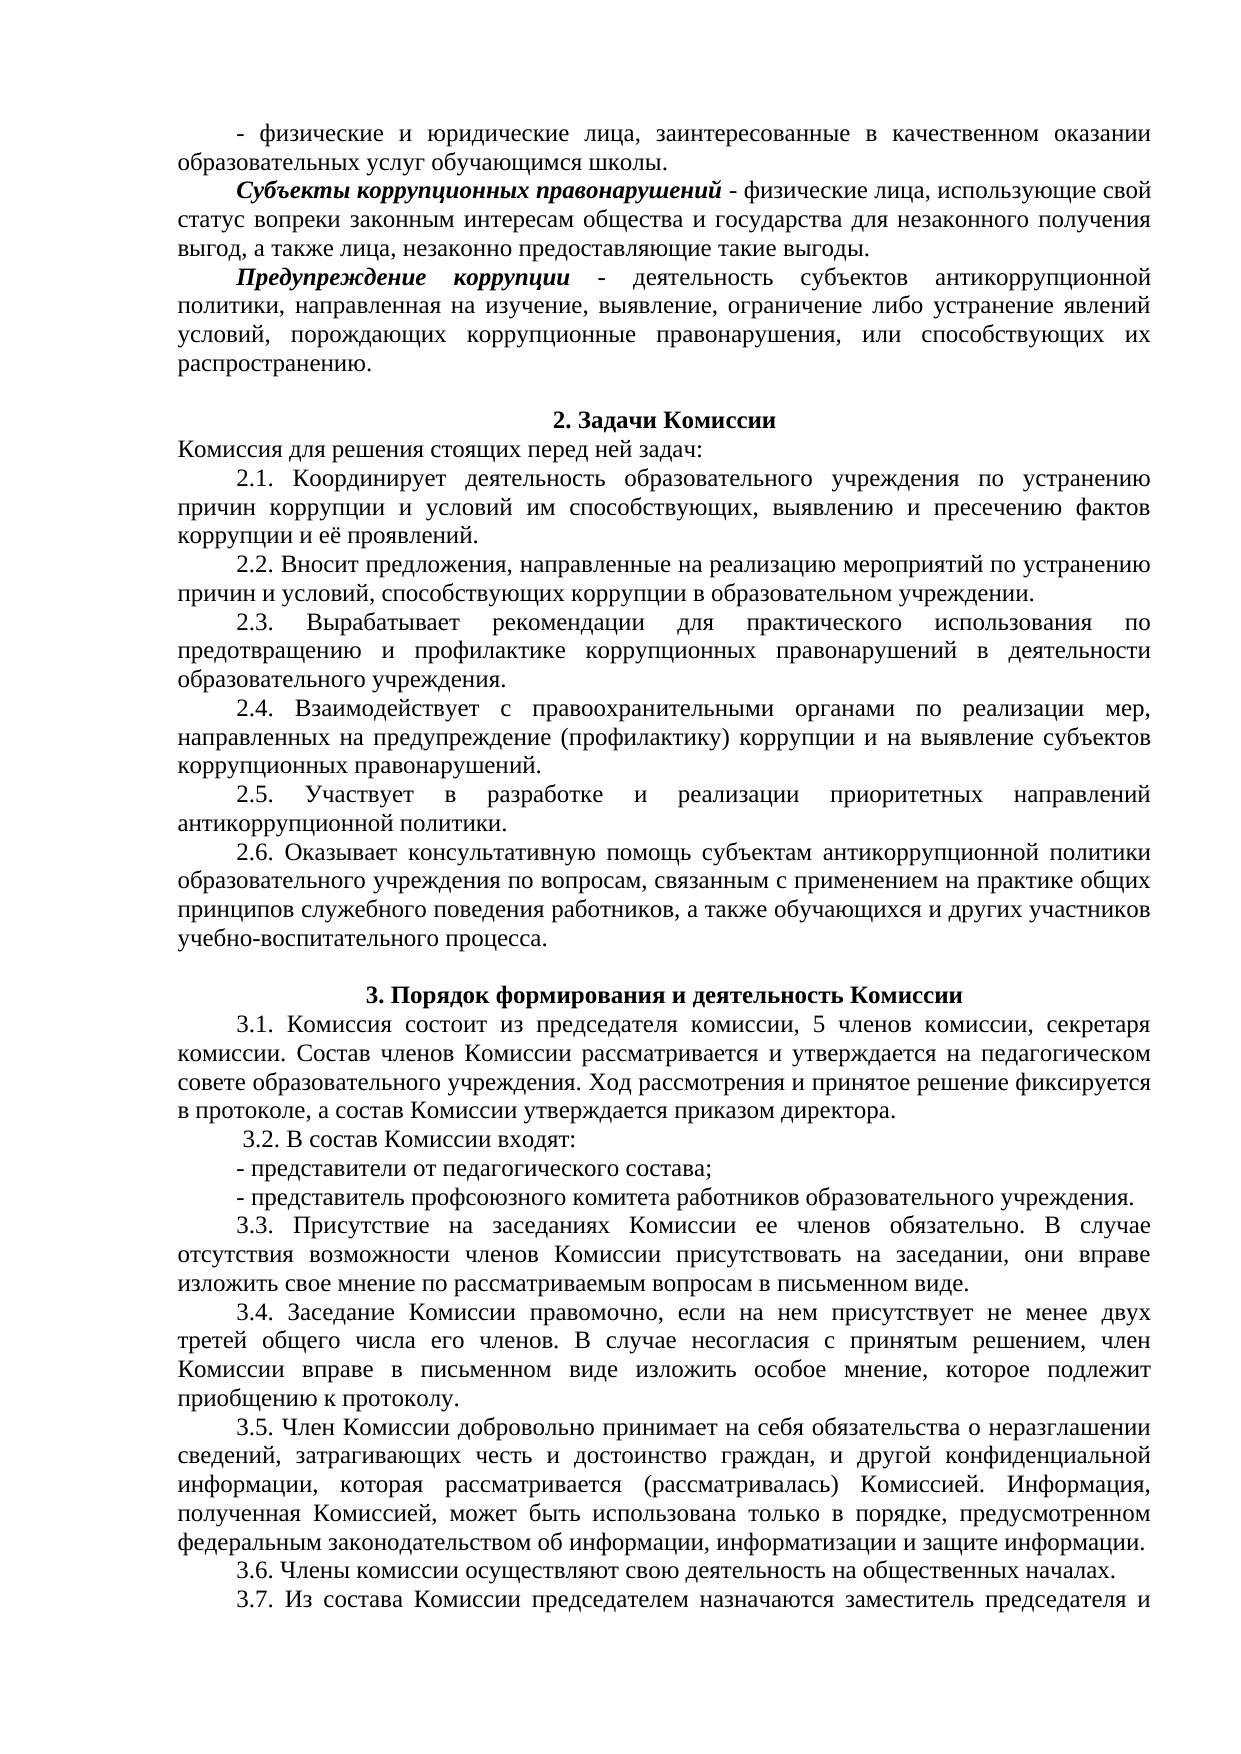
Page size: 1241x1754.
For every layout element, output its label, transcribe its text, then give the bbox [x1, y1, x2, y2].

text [177, 1584, 1152, 1613]
text 2.3. Вырабатывает рекомендации для практического использования по предотвращению и профилактике коррупционных правонарушений в деятельности образовательного учреждения. [177, 607, 1152, 693]
text 3.1. Комиссия состоит из председателя комиссии, 5 членов комиссии, секретаря комиссии. Состав членов Комиссии рассматривается и утверждается на педагогическом совете образовательного учреждения. Ход рассмотрения и принятое решение фиксируется в протоколе, а состав Комиссии утверждается приказом директора. [177, 1009, 1152, 1124]
text - представитель профсоюзного комитета работников образовательного учреждения. [177, 1182, 1152, 1211]
text 3.6. Члены комиссии осуществляют свою деятельность на общественных началах. [177, 1556, 1152, 1584]
text - представители от педагогического состава; [177, 1153, 1152, 1182]
text 3.5. Член Комиссии добровольно принимает на себя обязательства о неразглашении сведений, затрагивающих честь и достоинство граждан, и другой конфиденциальной информации, которая рассматривается (рассматривалась) Комиссией. Информация, полученная Комиссией, может быть использована только в порядке, предусмотренном федеральным законодательством об информации, информатизации и защите информации. [177, 1412, 1152, 1556]
text 3. Порядок формирования и деятельность Комиссии [177, 981, 1152, 1009]
text Субъекты коррупционных правонарушений - физические лица, использующие свой статус вопреки законным интересам общества и государства для незаконного получения выгод, а также лица, незаконно предоставляющие такие выгоды. [177, 176, 1152, 262]
text Комиссия для решения стоящих перед ней задач: [177, 434, 1152, 463]
text Предупреждение коррупции - деятельность субъектов антикоррупционной политики, направленная на изучение, выявление, ограничение либо устранение явлений условий, порождающих коррупционные правонарушения, или способствующих их распространению. [177, 262, 1152, 377]
text 3.3. Присутствие на заседаниях Комиссии ее членов обязательно. В случае отсутствия возможности членов Комиссии присутствовать на заседании, они вправе изложить свое мнение по рассматриваемым вопросам в письменном виде. [177, 1211, 1152, 1297]
text 2.4. Взаимодействует с правоохранительными органами по реализации мер, направленных на предупреждение (профилактику) коррупции и на выявление субъектов коррупционных правонарушений. [177, 693, 1152, 779]
text - физические и юридические лица, заинтересованные в качественном оказании образовательных услуг обучающимся школы. [177, 118, 1152, 176]
text 2.1. Координирует деятельность образовательного учреждения по устранению причин коррупции и условий им способствующих, выявлению и пресечению фактов коррупции и её проявлений. [177, 463, 1152, 549]
text 3.2. В состав Комиссии входят: [177, 1124, 1152, 1153]
text 2.6. Оказывает консультативную помощь субъектам антикоррупционной политики образовательного учреждения по вопросам, связанным с применением на практике общих принципов служебного поведения работников, а также обучающихся и других участников учебно-воспитательного процесса. [177, 837, 1152, 952]
text 2. Задачи Комиссии [177, 406, 1152, 434]
text 2.2. Вносит предложения, направленные на реализацию мероприятий по устранению причин и условий, способствующих коррупции в образовательном учреждении. [177, 549, 1152, 607]
text 3.4. Заседание Комиссии правомочно, если на нем присутствует не менее двух третей общего числа его членов. В случае несогласия с принятым решением, член Комиссии вправе в письменном виде изложить особое мнение, которое подлежит приобщению к протоколу. [177, 1297, 1152, 1412]
text 2.5. Участвует в разработке и реализации приоритетных направлений антикоррупционной политики. [177, 779, 1152, 837]
